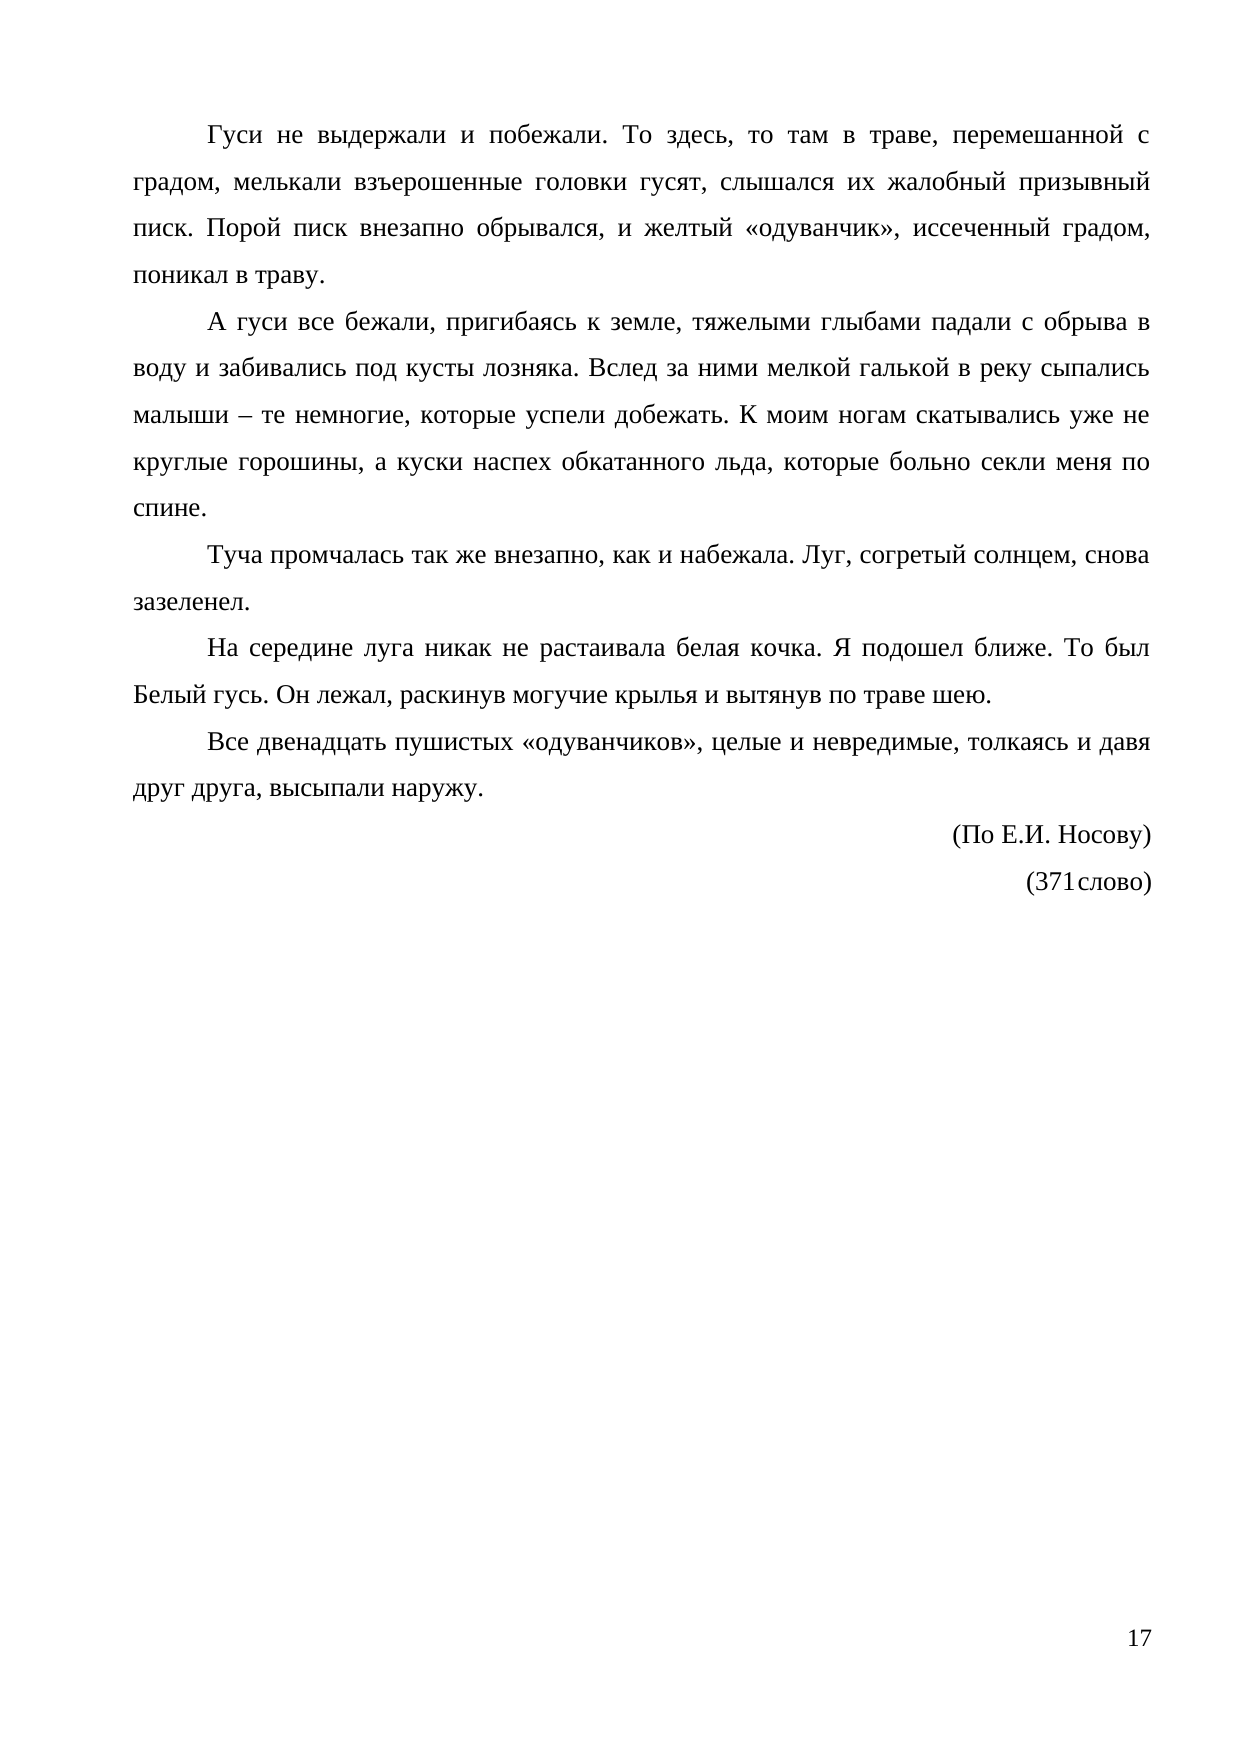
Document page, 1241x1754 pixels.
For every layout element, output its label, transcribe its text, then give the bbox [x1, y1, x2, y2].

text А гуси все бежали, пригибаясь к земле, тяжелыми глыбами падали с обрыва в воду и забивались под кусты лозняка. Вслед за ними мелкой галькой в реку сыпались малыши – те немногие, которые успели добежать. К моим ногам скатывались уже не круглые горошины, а куски наспех обкатанного льда, которые больно секли меня по спине. [133, 305, 1152, 523]
text (По Е.И. Носову) [133, 818, 1152, 849]
text Все двенадцать пушистых «одуванчиков», целые и невредимые, толкаясь и давя друг друга, высыпали наружу. [133, 725, 1152, 803]
text На середине луга никак не растаивала белая кочка. Я подошел ближе. То был Белый гусь. Он лежал, раскинув могучие крылья и вытянув по траве шею. [133, 631, 1152, 709]
text Гуси не выдержали и побежали. То здесь, то там в траве, перемешанной с градом, мелькали взъерошенные головки гусят, слышался их жалобный призывный писк. Порой писк внезапно обрывался, и желтый «одуванчик», иссеченный градом, поникал в траву. [133, 118, 1152, 289]
text Туча промчалась так же внезапно, как и набежала. Луг, согретый солнцем, снова зазеленел. [133, 538, 1152, 616]
list слово) [181, 865, 1152, 896]
